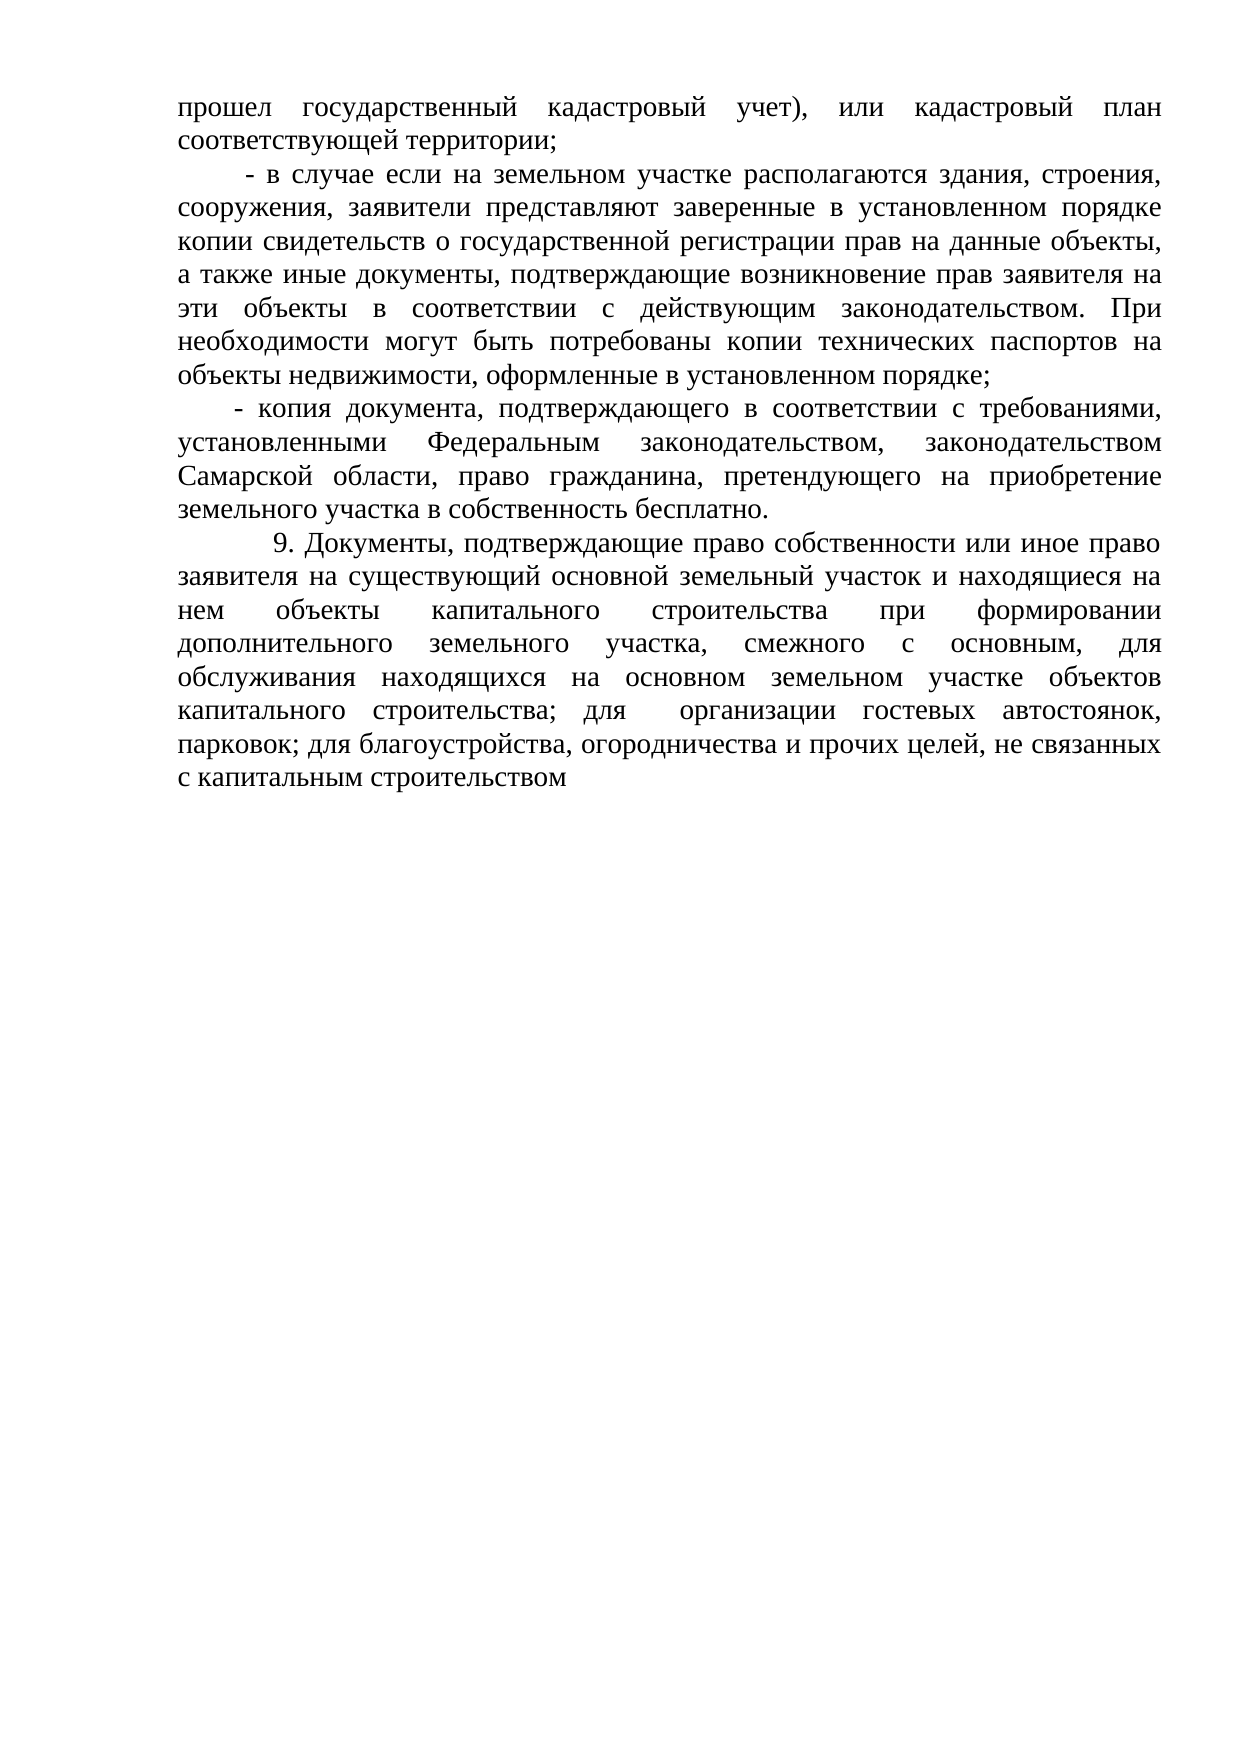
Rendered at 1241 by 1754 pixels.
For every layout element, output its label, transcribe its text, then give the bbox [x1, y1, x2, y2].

text - в случае если на земельном участке располагаются здания, строения, сооружения, заявители представляют заверенные в установленном порядке копии свидетельств о государственной регистрации прав на данные объекты, а также иные документы, подтверждающие возникновение прав заявителя на эти объекты в соответствии с действующим законодательством. При необходимости могут быть потребованы копии технических паспортов на объекты недвижимости, оформленные в установленном порядке; [177, 156, 1162, 391]
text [177, 89, 1162, 156]
text - копия документа, подтверждающего в соответствии с требованиями, установленными Федеральным законодательством, законодательством Самарской области, право гражданина, претендующего на приобретение земельного участка в собственность бесплатно. [177, 391, 1162, 525]
text 9. Документы, подтверждающие право собственности или иное право заявителя на существующий основной земельный участок и находящиеся на нем объекты капитального строительства при формировании дополнительного земельного участка, смежного с основным, для обслуживания находящихся на основном земельном участке объектов капитального строительства; для организации гостевых автостоянок, парковок; для благоустройства, огородничества и прочих целей, не связанных с капитальным строительством [177, 525, 1162, 793]
